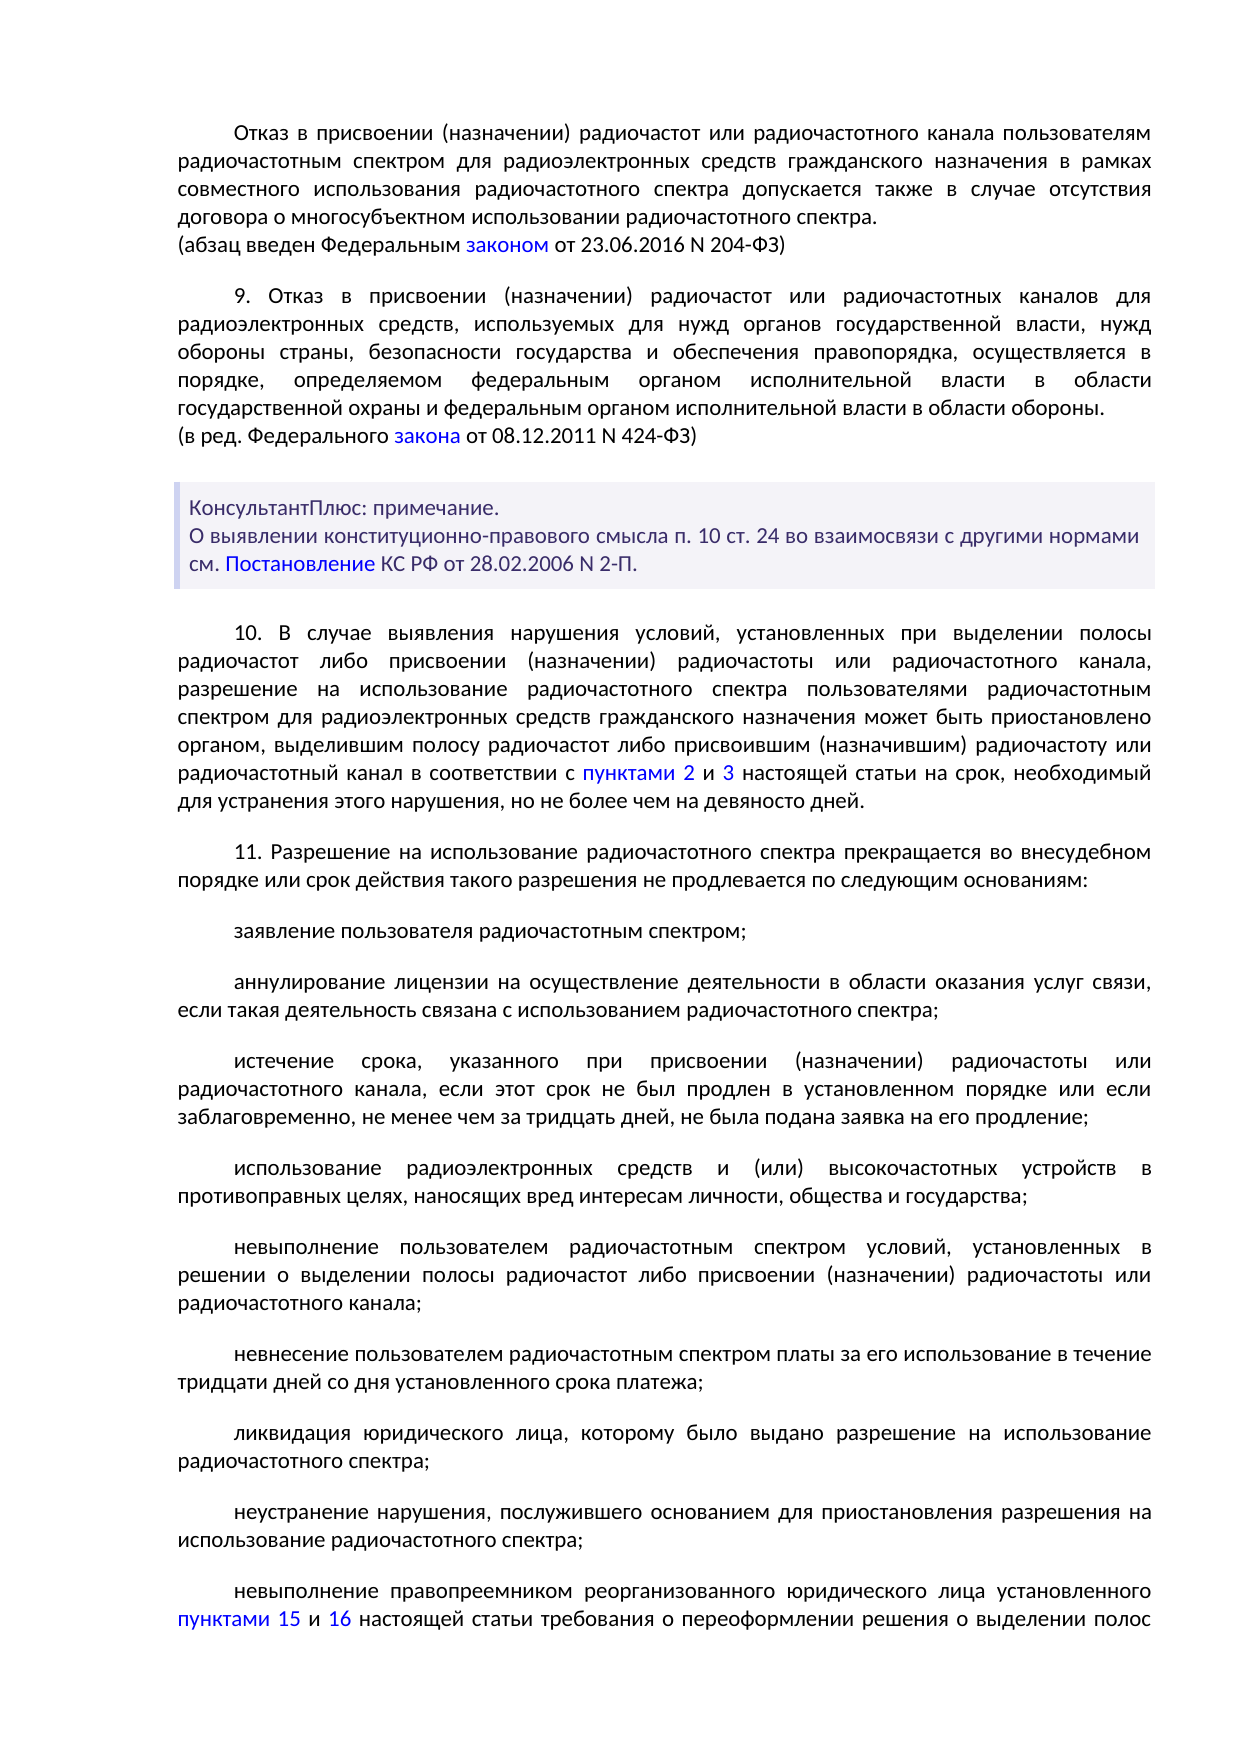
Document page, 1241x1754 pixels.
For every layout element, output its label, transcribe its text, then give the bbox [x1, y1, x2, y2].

text (в ред. Федерального закона от 08.12.2011 N 424-ФЗ) [177, 421, 1152, 449]
text аннулирование лицензии на осуществление деятельности в области оказания услуг связи, если такая деятельность связана с использованием радиочастотного спектра; [177, 967, 1152, 1023]
text 11. Разрешение на использование радиочастотного спектра прекращается во внесудебном порядке или срок действия такого разрешения не продлевается по следующим основаниям: [177, 837, 1152, 893]
text заявление пользователя радиочастотным спектром; [177, 916, 1152, 944]
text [177, 1576, 1152, 1632]
table_header КонсультантПлюс: примечание. О выявлении конституционно-правового смысла п. 10 ст. 24 во взаимосвязи с другими нормами см. Постановление КС РФ от 28.02.2006 N 2-П. [180, 482, 1149, 589]
text невнесение пользователем радиочастотным спектром платы за его использование в течение тридцати дней со дня установленного срока платежа; [177, 1339, 1152, 1395]
text ликвидация юридического лица, которому было выдано разрешение на использование радиочастотного спектра; [177, 1418, 1152, 1474]
text неустранение нарушения, послужившего основанием для приостановления разрешения на использование радиочастотного спектра; [177, 1497, 1152, 1553]
text невыполнение пользователем радиочастотным спектром условий, установленных в решении о выделении полосы радиочастот либо присвоении (назначении) радиочастоты или радиочастотного канала; [177, 1232, 1152, 1316]
text 9. Отказ в присвоении (назначении) радиочастот или радиочастотных каналов для радиоэлектронных средств, используемых для нужд органов государственной власти, нужд обороны страны, безопасности государства и обеспечения правопорядка, осуществляется в порядке, определяемом федеральным органом исполнительной власти в области государственной охраны и федеральным органом исполнительной власти в области обороны. [177, 281, 1152, 421]
text использование радиоэлектронных средств и (или) высокочастотных устройств в противоправных целях, наносящих вред интересам личности, общества и государства; [177, 1153, 1152, 1209]
text 10. В случае выявления нарушения условий, установленных при выделении полосы радиочастот либо присвоении (назначении) радиочастоты или радиочастотного канала, разрешение на использование радиочастотного спектра пользователями радиочастотным спектром для радиоэлектронных средств гражданского назначения может быть приостановлено органом, выделившим полосу радиочастот либо присвоившим (назначившим) радиочастоту или радиочастотный канал в соответствии с пунктами 2 и 3 настоящей статьи на срок, необходимый для устранения этого нарушения, но не более чем на девяносто дней. [177, 618, 1152, 814]
text Отказ в присвоении (назначении) радиочастот или радиочастотного канала пользователям радиочастотным спектром для радиоэлектронных средств гражданского назначения в рамках совместного использования радиочастотного спектра допускается также в случае отсутствия договора о многосубъектном использовании радиочастотного спектра. [177, 118, 1152, 230]
text истечение срока, указанного при присвоении (назначении) радиочастоты или радиочастотного канала, если этот срок не был продлен в установленном порядке или если заблаговременно, не менее чем за тридцать дней, не была подана заявка на его продление; [177, 1046, 1152, 1130]
text (абзац введен Федеральным законом от 23.06.2016 N 204-ФЗ) [177, 230, 1152, 258]
